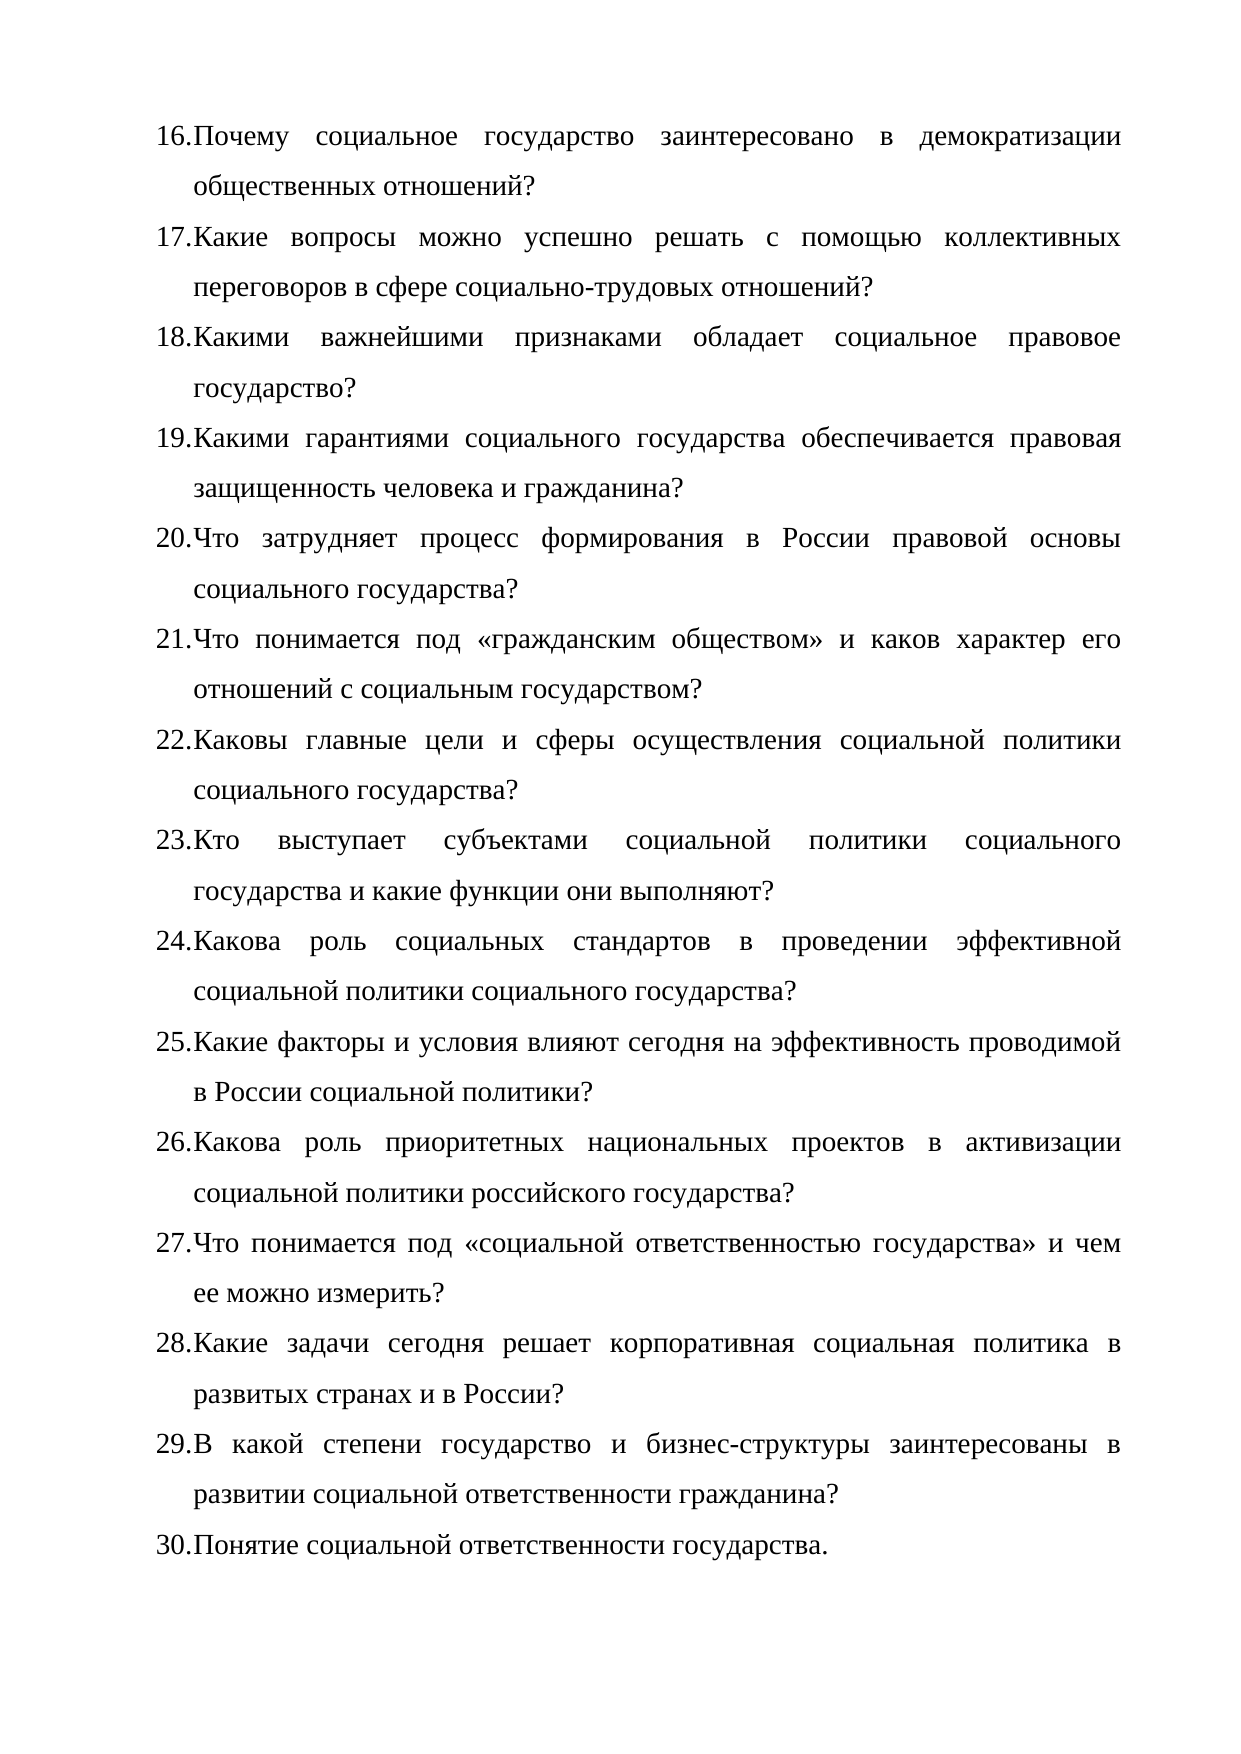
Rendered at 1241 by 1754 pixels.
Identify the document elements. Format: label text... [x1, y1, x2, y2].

list Что понимается под «гражданским обществом» и каков характер его отношений с социальным государством? [156, 621, 1122, 705]
list Кто выступает субъектами социальной политики социального государства и какие функции они выполняют? [156, 822, 1122, 906]
list Понятие социальной ответственности государства. [156, 1527, 1122, 1560]
list Какие вопросы можно успешно решать с помощью коллективных переговоров в сфере социально-трудовых отношений? [156, 219, 1122, 303]
list Какова роль социальных стандартов в проведении эффективной социальной политики социального государства? [156, 923, 1122, 1007]
list Каковы главные цели и сферы осуществления социальной политики социального государства? [156, 722, 1122, 806]
list Что понимается под «социальной ответственностью государства» и чем ее можно измерить? [156, 1225, 1122, 1309]
list Какие задачи сегодня решает корпоративная социальная политика в развитых странах и в России? [156, 1326, 1122, 1409]
list Что затрудняет процесс формирования в России правовой основы социального государства? [156, 521, 1122, 604]
list Какими важнейшими признаками обладает социальное правовое государство? [156, 319, 1122, 403]
list Какие факторы и условия влияют сегодня на эффективность проводимой в России социальной политики? [156, 1024, 1122, 1108]
list Какова роль приоритетных национальных проектов в активизации социальной политики российского государства? [156, 1124, 1122, 1208]
list Почему социальное государство заинтересовано в демократизации общественных отношений? [156, 118, 1122, 202]
list Какими гарантиями социального государства обеспечивается правовая защищенность человека и гражданина? [156, 420, 1122, 504]
list В какой степени государство и бизнес-структуры заинтересованы в развитии социальной ответственности гражданина? [156, 1426, 1122, 1510]
